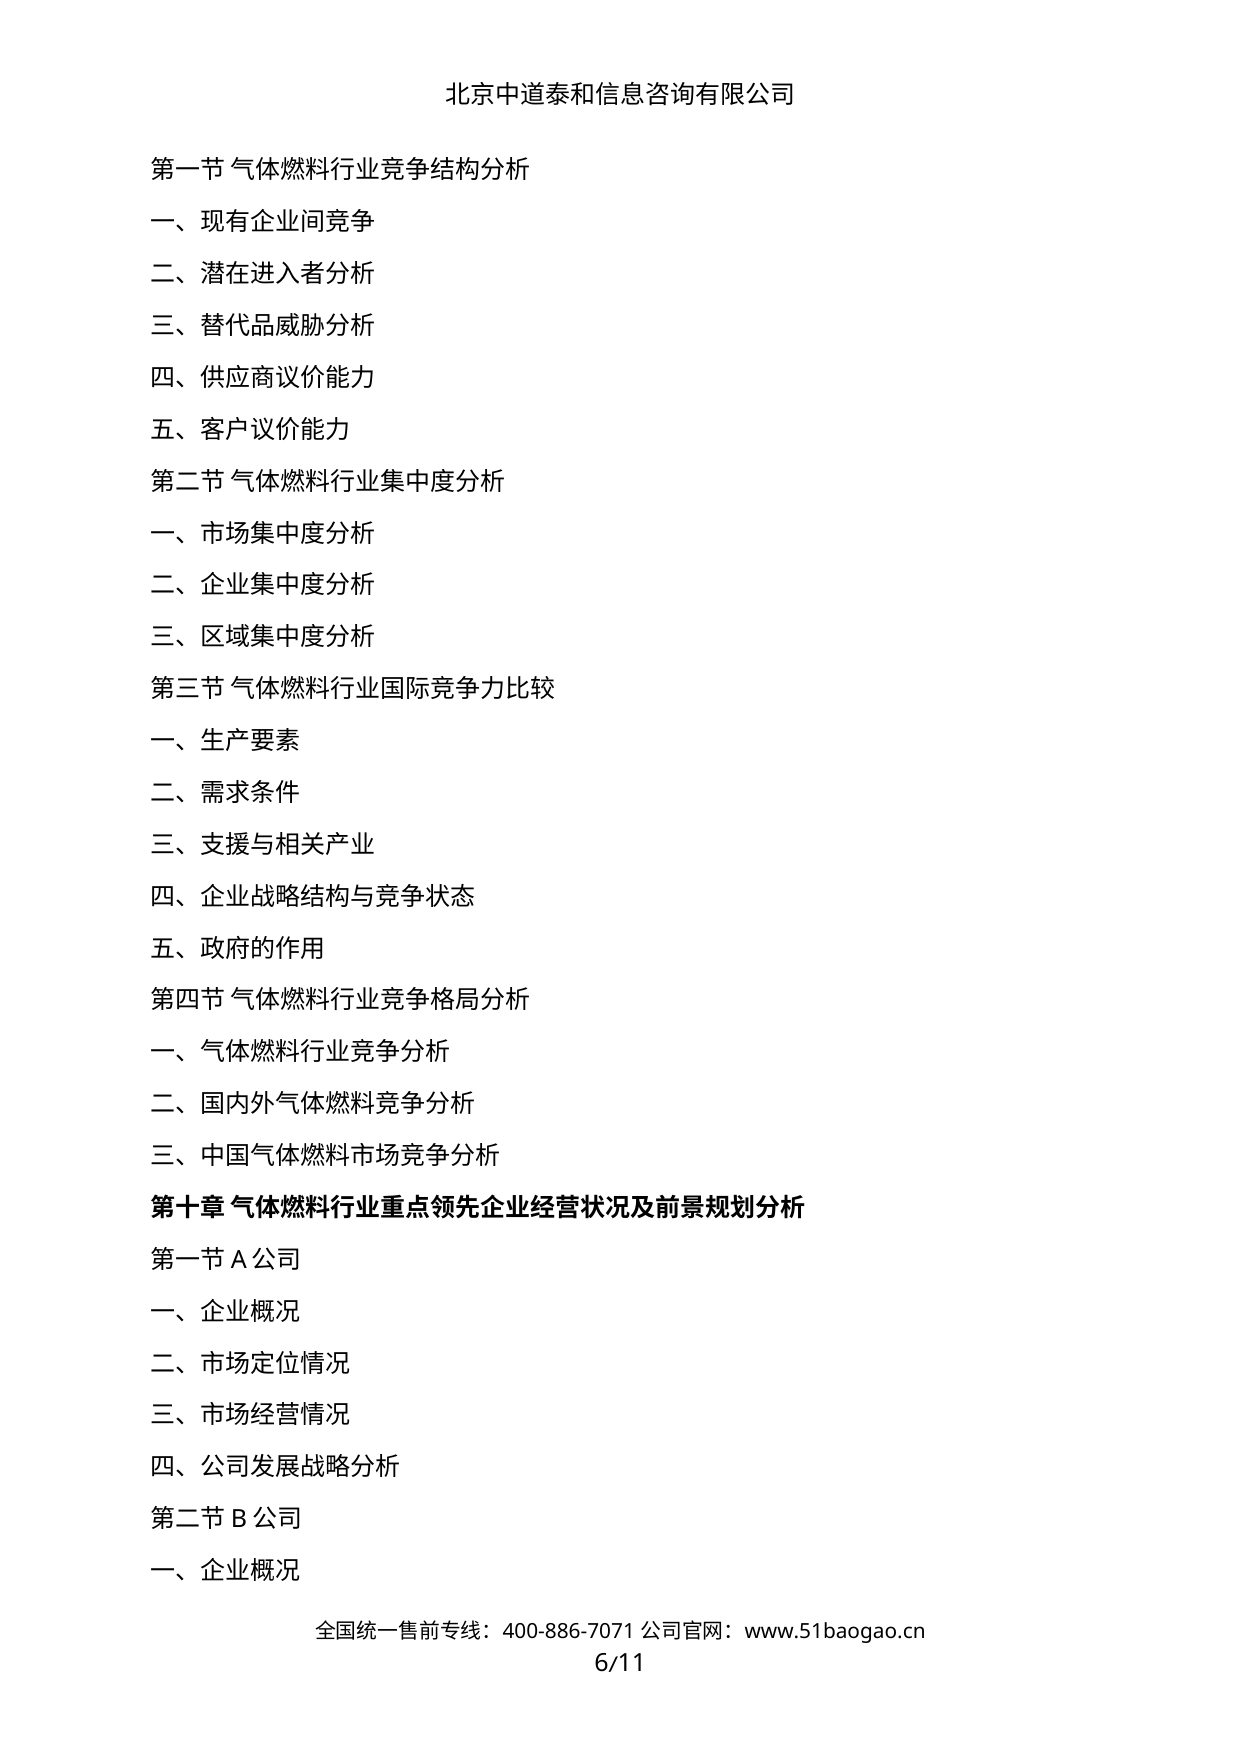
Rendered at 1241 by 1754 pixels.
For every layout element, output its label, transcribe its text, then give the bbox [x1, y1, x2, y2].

text 第四节 气体燃料行业竞争格局分析 [150, 980, 1090, 1016]
text 第三节 气体燃料行业国际竞争力比较 [150, 669, 1090, 705]
text 一、生产要素 [150, 721, 1090, 757]
text 三、支援与相关产业 [150, 824, 1090, 861]
text 一、市场集中度分析 [150, 513, 1090, 549]
text 二、国内外气体燃料竞争分析 [150, 1084, 1090, 1120]
text 三、中国气体燃料市场竞争分析 [150, 1136, 1090, 1172]
text 五、政府的作用 [150, 928, 1090, 964]
text 二、企业集中度分析 [150, 565, 1090, 601]
text 第二节 气体燃料行业集中度分析 [150, 461, 1090, 497]
text 一、现有企业间竞争 [150, 202, 1090, 238]
text 四、企业战略结构与竞争状态 [150, 876, 1090, 912]
text 二、需求条件 [150, 772, 1090, 809]
text 二、潜在进入者分析 [150, 254, 1090, 290]
text 第一节 气体燃料行业竞争结构分析 [150, 150, 1090, 186]
text 第十章 气体燃料行业重点领先企业经营状况及前景规划分析 [150, 1187, 1090, 1224]
text 四、公司发展战略分析 [150, 1447, 1090, 1483]
text 三、区域集中度分析 [150, 617, 1090, 653]
text 一、气体燃料行业竞争分析 [150, 1032, 1090, 1068]
text 第一节 A公司 [150, 1239, 1090, 1276]
text 四、供应商议价能力 [150, 357, 1090, 394]
text 三、替代品威胁分析 [150, 306, 1090, 342]
text 三、市场经营情况 [150, 1395, 1090, 1431]
text 五、客户议价能力 [150, 409, 1090, 446]
text 一、企业概况 [150, 1551, 1090, 1587]
text 第二节 B公司 [150, 1499, 1090, 1535]
text 一、企业概况 [150, 1291, 1090, 1327]
text 二、市场定位情况 [150, 1343, 1090, 1379]
